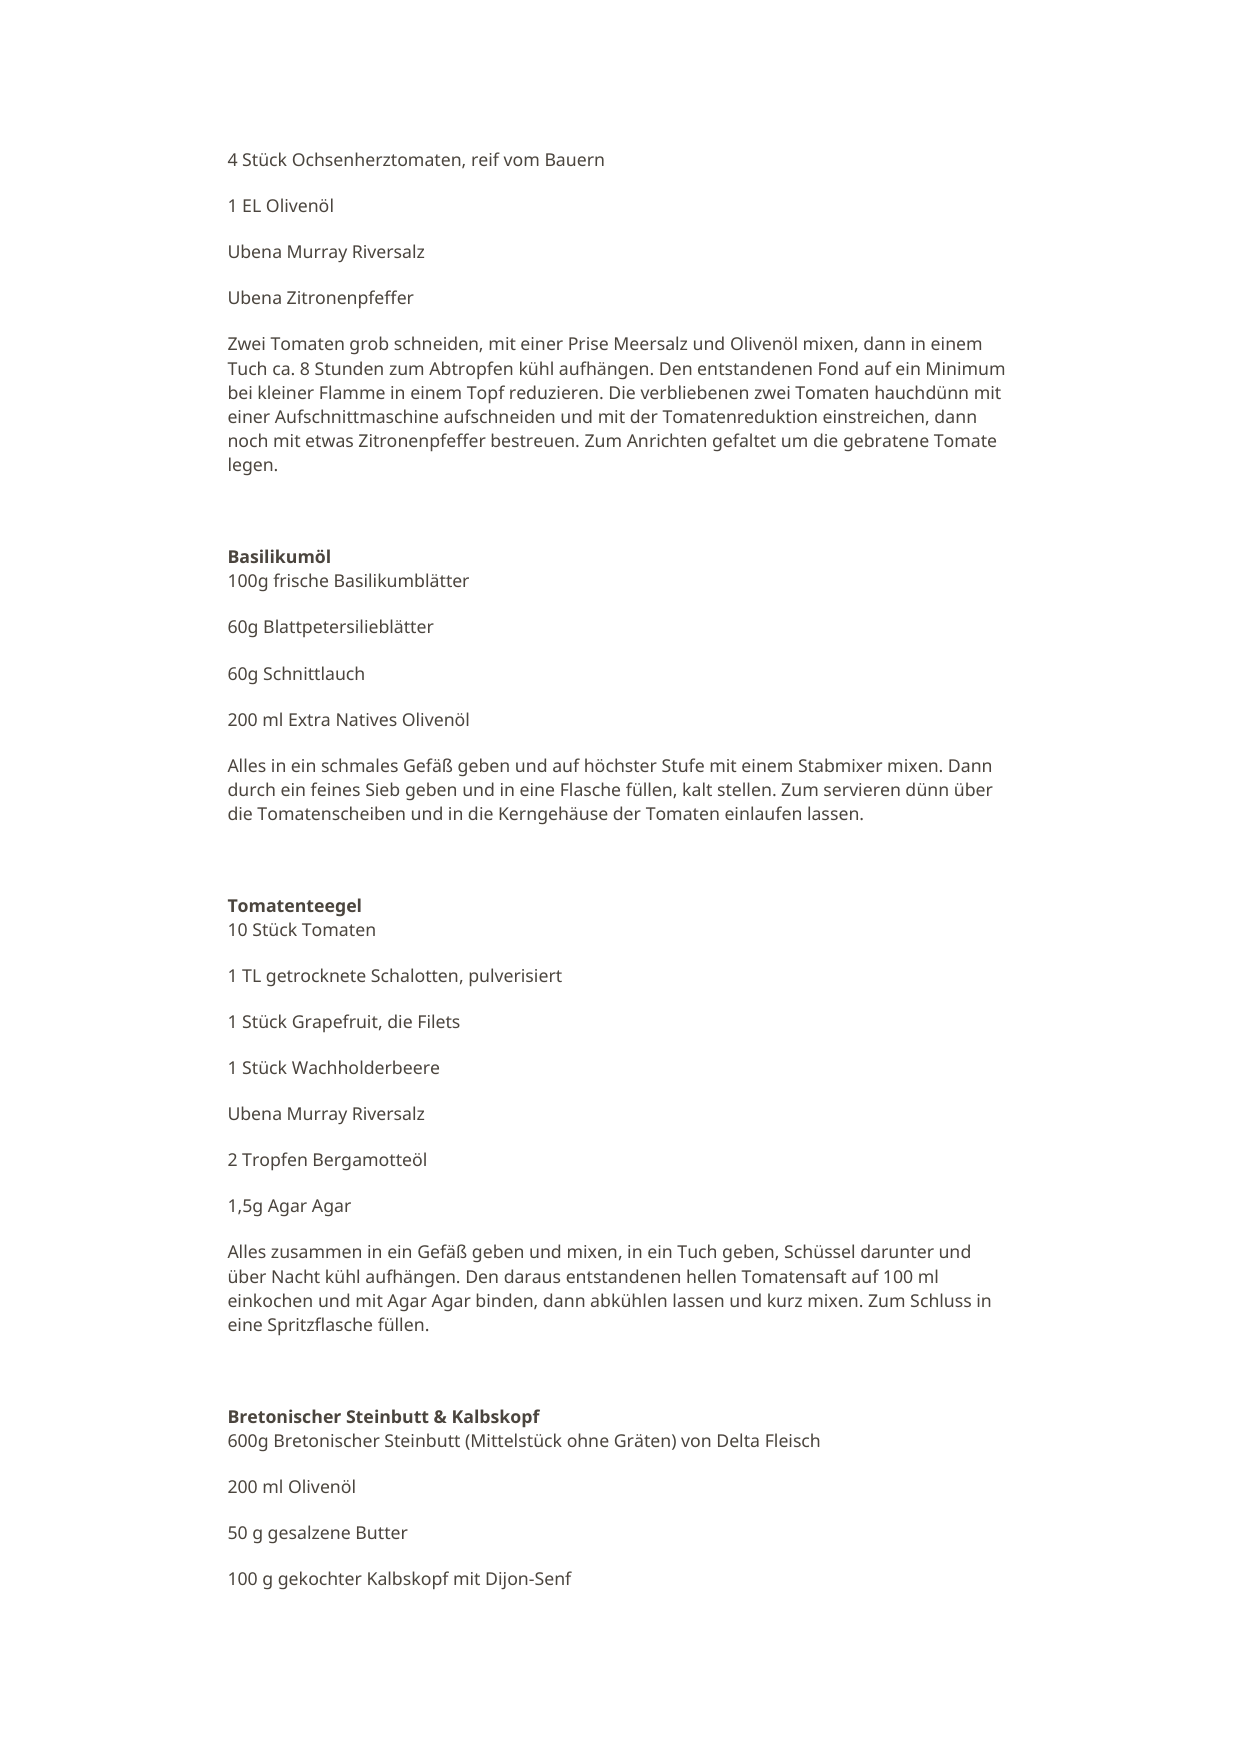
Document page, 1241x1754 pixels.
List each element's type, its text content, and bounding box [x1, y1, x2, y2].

text Alles zusammen in ein Gefäß geben und mixen, in ein Tuch geben, Schüssel darunter und über Nacht kühl aufhängen. Den daraus entstandenen hellen Tomatensaft auf 100 ml einkochen und mit Agar Agar binden, dann abkühlen lassen und kurz mixen. Zum Schluss in eine Spritzflasche füllen. [227, 1240, 1013, 1337]
text 1,5g Agar Agar [227, 1194, 1013, 1218]
text 200 ml Olivenöl [227, 1475, 1013, 1499]
text Ubena Murray Riversalz [227, 240, 1013, 264]
text 600g Bretonischer Steinbutt (Mittelstück ohne Gräten) von Delta Fleisch [227, 1429, 1013, 1453]
text 1 TL getrocknete Schalotten, pulverisiert [227, 964, 1013, 988]
text Ubena Zitronenpfeffer [227, 286, 1013, 310]
text 60g Blattpetersilieblätter [227, 615, 1013, 639]
text 1 Stück Wachholderbeere [227, 1056, 1013, 1080]
text 1 Stück Grapefruit, die Filets [227, 1010, 1013, 1034]
text 100 g gekochter Kalbskopf mit Dijon-Senf [227, 1567, 1013, 1591]
text 100g frische Basilikumblätter [227, 569, 1013, 593]
text 60g Schnittlauch [227, 661, 1013, 685]
text Zwei Tomaten grob schneiden, mit einer Prise Meersalz und Olivenöl mixen, dann in einem Tuch ca. 8 Stunden zum Abtropfen kühl aufhängen. Den entstandenen Fond auf ein Minimum bei kleiner Flamme in einem Topf reduzieren. Die verbliebenen zwei Tomaten hauchdünn mit einer Aufschnittmaschine aufschneiden und mit der Tomatenreduktion einstreichen, dann noch mit etwas Zitronenpfeffer bestreuen. Zum Anrichten gefaltet um die gebratene Tomate legen. [227, 332, 1013, 477]
text 1 EL Olivenöl [227, 194, 1013, 218]
text Alles in ein schmales Gefäß geben und auf höchster Stufe mit einem Stabmixer mixen. Dann durch ein feines Sieb geben und in eine Flasche füllen, kalt stellen. Zum servieren dünn über die Tomatenscheiben und in die Kerngehäuse der Tomaten einlaufen lassen. [227, 753, 1013, 826]
text 4 Stück Ochsenherztomaten, reif vom Bauern [227, 148, 1013, 172]
text 2 Tropfen Bergamotteöl [227, 1148, 1013, 1172]
text 200 ml Extra Natives Olivenöl [227, 707, 1013, 731]
text Ubena Murray Riversalz [227, 1102, 1013, 1126]
text Bretonischer Steinbutt & Kalbskopf [227, 1404, 1013, 1429]
text 50 g gesalzene Butter [227, 1521, 1013, 1545]
text 10 Stück Tomaten [227, 918, 1013, 942]
text Tomatenteegel [227, 893, 1013, 918]
text Basilikumöl [227, 545, 1013, 569]
